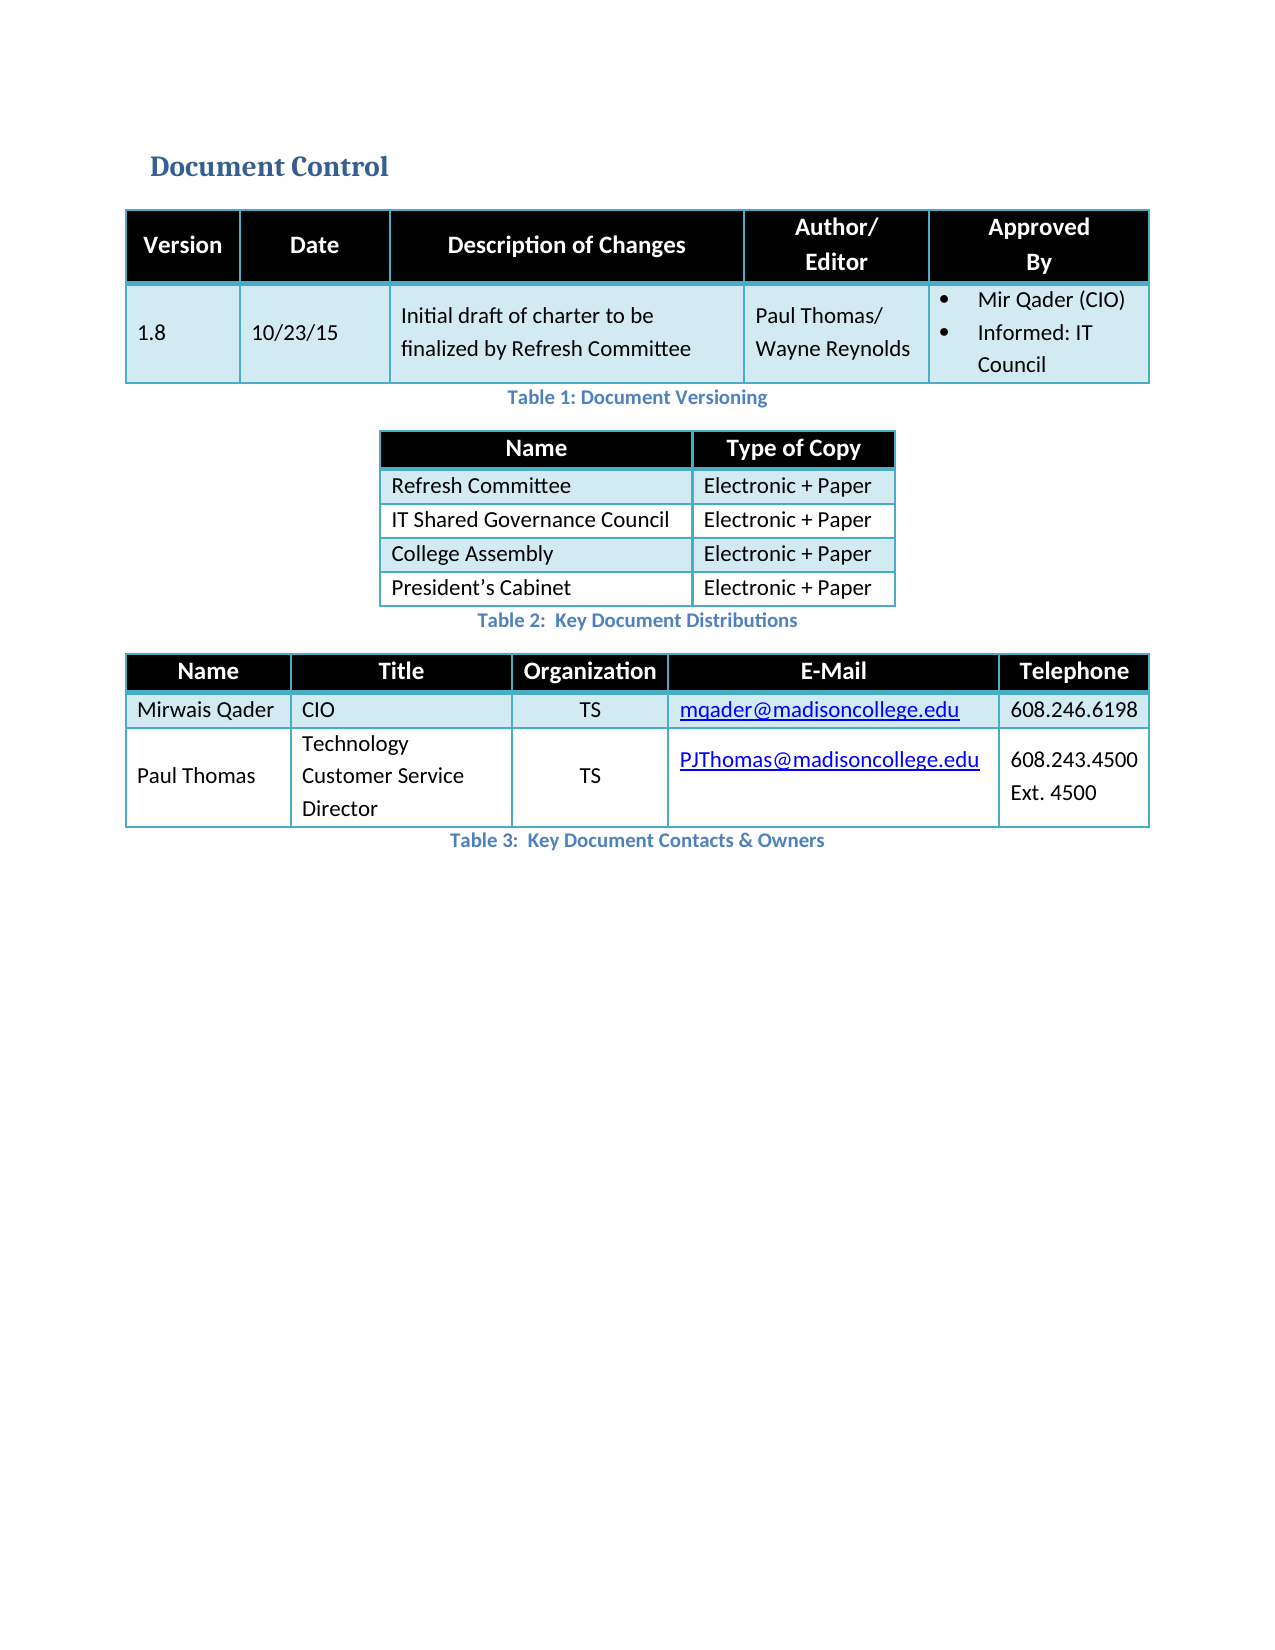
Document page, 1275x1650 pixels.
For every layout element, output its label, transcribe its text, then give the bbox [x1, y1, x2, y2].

table_cell Initial draft of charter to be finalized by Refresh Committee [391, 286, 743, 382]
subtitle Document Control [150, 150, 1125, 183]
table_cell Refresh Committee [381, 471, 691, 503]
table_header Name [127, 655, 290, 690]
table_header Telephone [1000, 655, 1148, 690]
text Table 2: Key Document Distributions [150, 607, 1125, 632]
table_header Approved By [930, 211, 1148, 281]
table_header Author/ Editor [745, 211, 928, 281]
table_header Version [127, 211, 239, 281]
table_cell President’s Cabinet [381, 573, 691, 605]
table_header Organization [513, 655, 667, 690]
table_cell 608.246.6198 [1000, 695, 1148, 727]
table_header E-Mail [669, 655, 998, 690]
table_cell Electronic + Paper [694, 505, 894, 537]
table_cell Paul Thomas/ Wayne Reynolds [745, 286, 928, 382]
table_header Description of Changes [391, 211, 743, 281]
table_cell Electronic + Paper [694, 539, 894, 571]
table_header Name [381, 432, 691, 467]
table_cell mqader@madisoncollege.edu [669, 695, 998, 727]
table_cell Mirwais Qader [127, 695, 290, 727]
text Table 3: Key Document Contacts & Owners [150, 828, 1125, 853]
table_cell IT Shared Governance Council [381, 505, 691, 537]
table_cell TS [513, 695, 667, 727]
table_cell 1.8 [127, 286, 239, 382]
table_header Type of Copy [694, 432, 894, 467]
table_cell Electronic + Paper [694, 573, 894, 605]
table_cell Paul Thomas [127, 729, 290, 826]
table_cell 608.243.4500 Ext. 4500 [1000, 729, 1148, 826]
table_cell 10/23/15 [241, 286, 389, 382]
text Table 1: Document Versioning [150, 384, 1125, 409]
table_cell College Assembly [381, 539, 691, 571]
table_header Title [292, 655, 511, 690]
table_cell Mir Qader (CIO) Informed: IT Council [930, 286, 1148, 382]
table_cell Technology Customer Service Director [292, 729, 511, 826]
table_cell TS [513, 729, 667, 826]
table_cell CIO [292, 695, 511, 727]
table_cell Electronic + Paper [694, 471, 894, 503]
table_header Date [241, 211, 389, 281]
table_cell PJThomas@madisoncollege.edu [669, 729, 998, 826]
